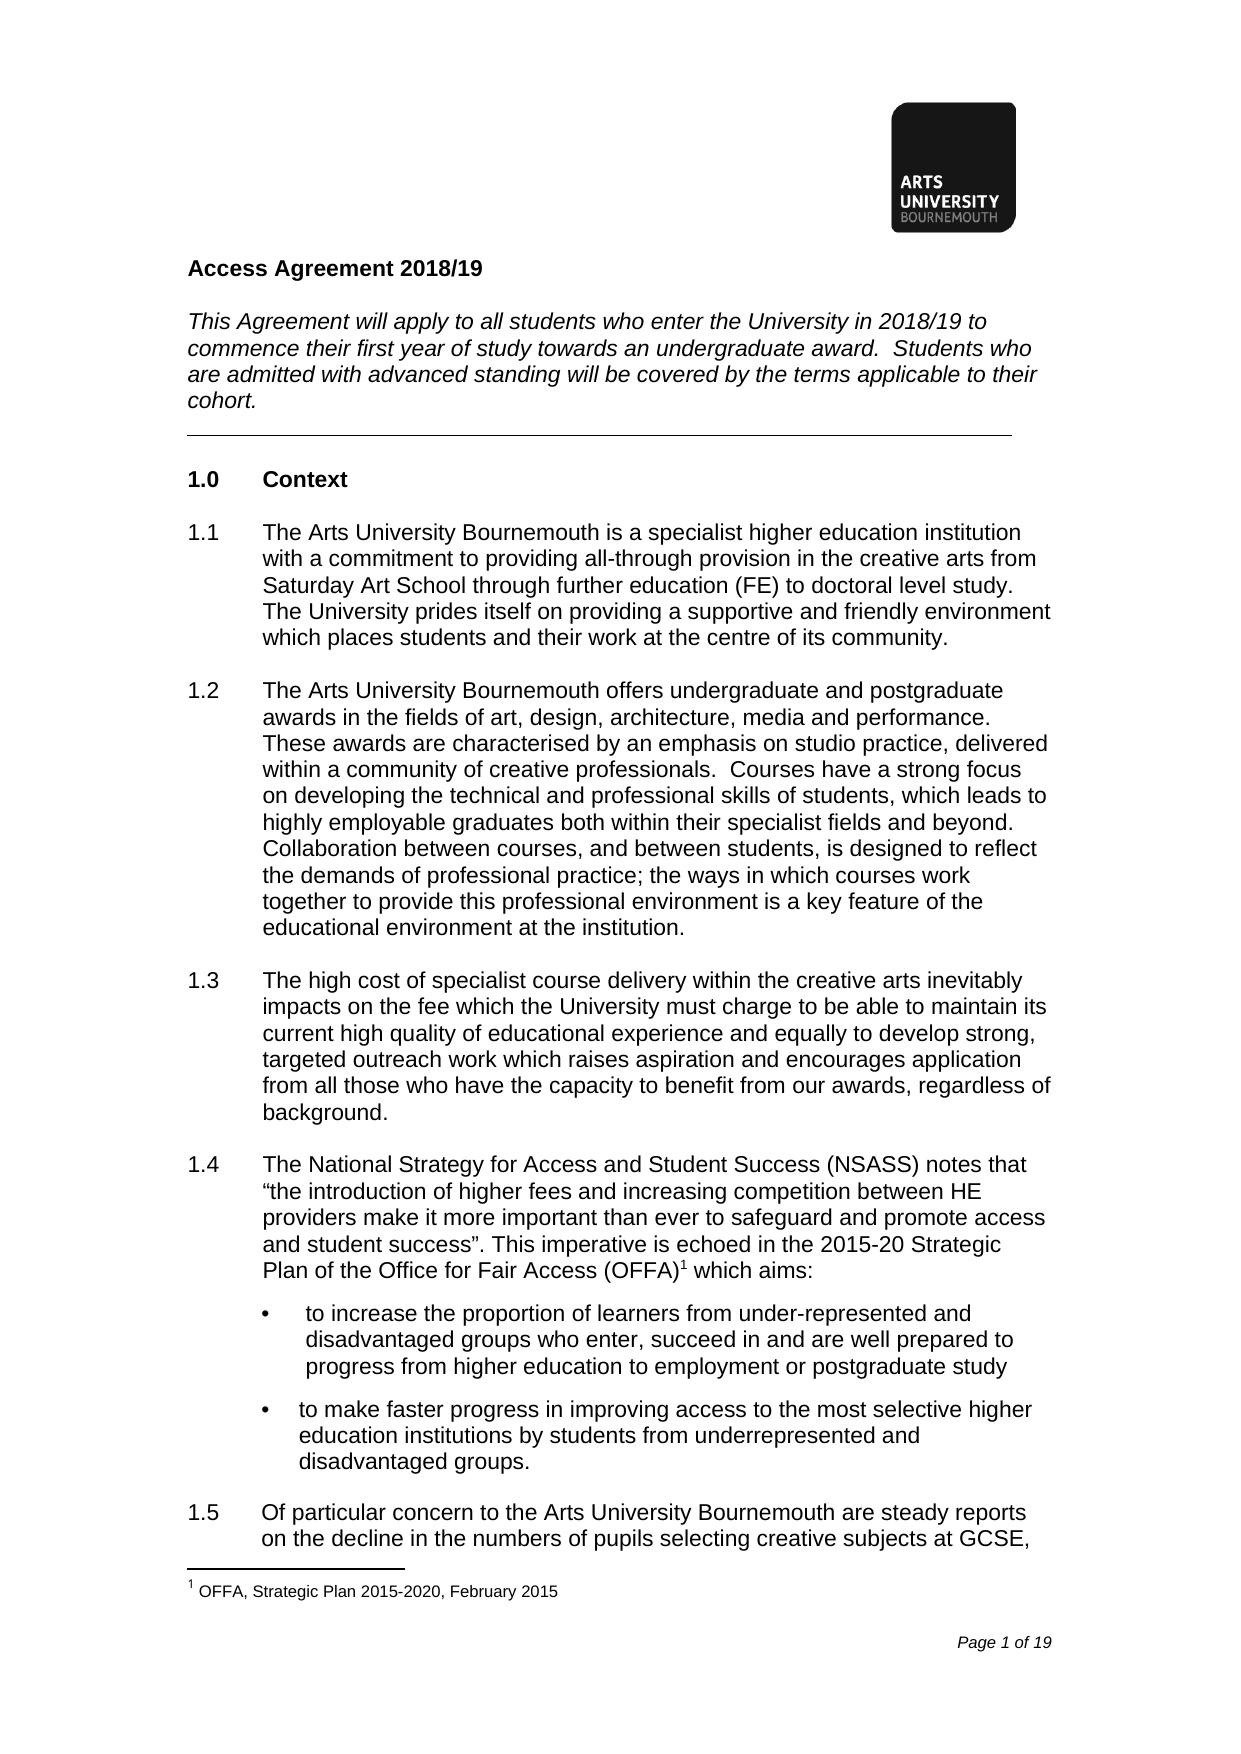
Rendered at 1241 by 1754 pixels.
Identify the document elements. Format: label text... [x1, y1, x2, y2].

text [187, 1499, 1053, 1551]
text 1.2 The Arts University Bournemouth offers undergraduate and postgraduate awards in the fields of art, design, architecture, media and performance. These awards are characterised by an emphasis on studio practice, delivered within a community of creative professionals. Courses have a strong focus on developing the technical and professional skills of students, which leads to highly employable graduates both within their specialist fields and beyond. Collaboration between courses, and between students, is designed to reflect the demands of professional practice; the ways in which courses work together to provide this professional environment is a key feature of the educational environment at the institution. [187, 677, 1053, 941]
text 1.1 The Arts University Bournemouth is a specialist higher education institution with a commitment to providing all-through provision in the creative arts from Saturday Art School through further education (FE) to doctoral level study. The University prides itself on providing a supportive and friendly environment which places students and their work at the centre of its community. [187, 519, 1053, 651]
picture [884, 98, 1021, 237]
subtitle This Agreement will apply to all students who enter the University in 2018/19 to commence their first year of study towards an undergraduate award. Students who are admitted with advanced standing will be covered by the terms applicable to their cohort. [187, 308, 1053, 413]
text 1.3 The high cost of specialist course delivery within the creative arts inevitably impacts on the fee which the University must charge to be able to maintain its current high quality of educational experience and equally to develop strong, targeted outreach work which raises aspiration and encourages application from all those who have the capacity to benefit from our awards, regardless of background. [187, 967, 1053, 1125]
text 1.4 The National Strategy for Access and Student Success (NSASS) notes that “the introduction of higher fees and increasing competition between HE providers make it more important than ever to safeguard and promote access and student success”. This imperative is echoed in the 2015-20 Strategic Plan of the Office for Fair Access (OFFA) which aims: [187, 1151, 1053, 1283]
subtitle Access Agreement 2018/19 [187, 255, 1053, 282]
list to make faster progress in improving access to the most selective higher education institutions by students from underrepresented and disadvantaged groups. [261, 1396, 1053, 1475]
subtitle 1.0 Context [187, 466, 1053, 493]
text • to increase the proportion of learners from under-represented and disadvantaged groups who enter, succeed in and are well prepared to progress from higher education to employment or postgraduate study [261, 1300, 1053, 1379]
